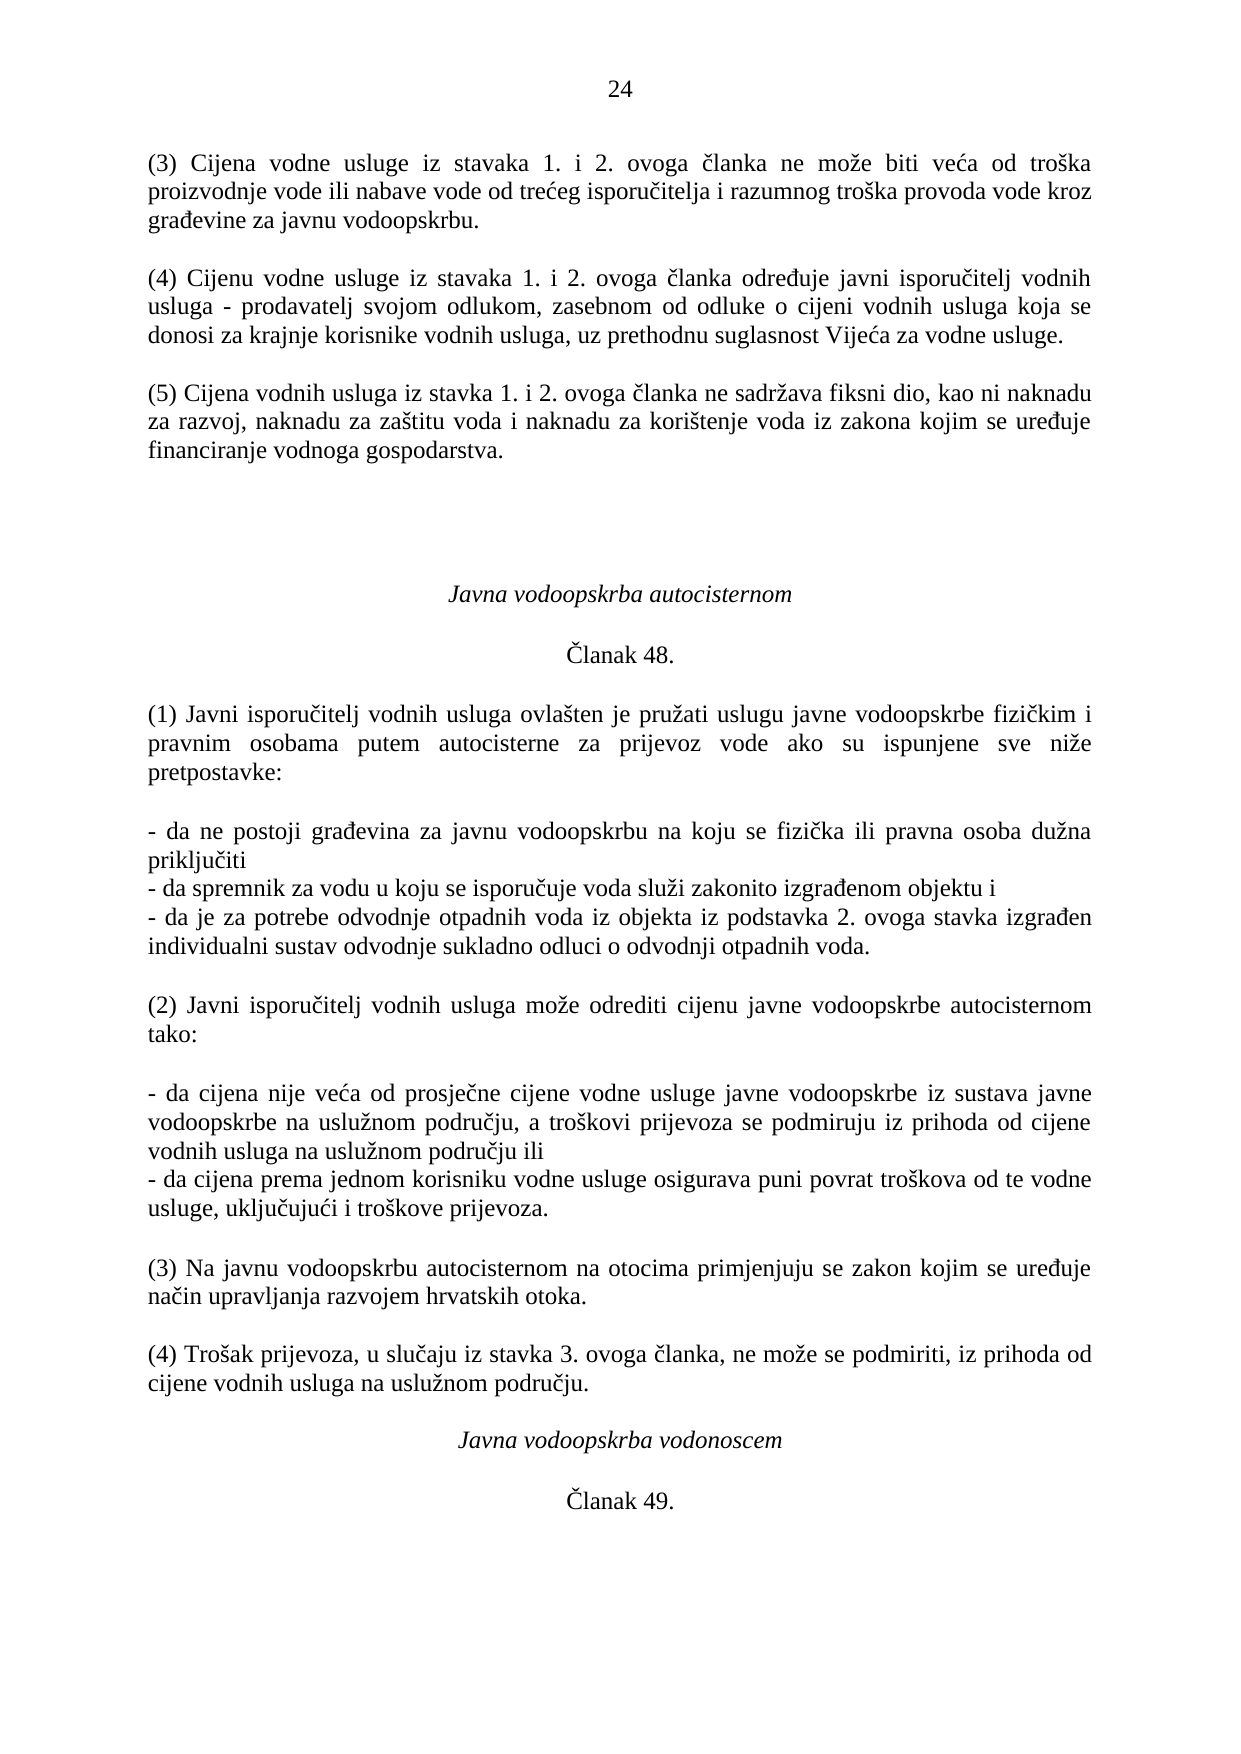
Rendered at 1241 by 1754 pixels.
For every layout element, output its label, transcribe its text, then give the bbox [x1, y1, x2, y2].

subtitle Članak 49. [148, 1486, 1093, 1515]
text - da spremnik za vodu u koju se isporučuje voda služi zakonito izgrađenom objektu i [148, 873, 1093, 902]
text (2) Javni isporučitelj vodnih usluga može odrediti cijenu javne vodoopskrbe autocisternom tako: [148, 990, 1093, 1048]
text (4) Trošak prijevoza, u slučaju iz stavka 3. ovoga članka, ne može se podmiriti, iz prihoda od cijene vodnih usluga na uslužnom području. [148, 1339, 1093, 1396]
text - da ne postoji građevina za javnu vodoopskrbu na koju se fizička ili pravna osoba dužna priključiti [148, 816, 1093, 873]
subtitle Članak 48. [148, 640, 1093, 669]
subtitle Javna vodoopskrba autocisternom [148, 579, 1093, 608]
text (5) Cijena vodnih usluga iz stavka 1. i 2. ovoga članka ne sadržava fiksni dio, kao ni naknadu za razvoj, naknadu za zaštitu voda i naknadu za korištenje voda iz zakona kojim se uređuje financiranje vodnoga gospodarstva. [148, 378, 1093, 464]
text (3) Cijena vodne usluge iz stavaka 1. i 2. ovoga članka ne može biti veća od troška proizvodnje vode ili nabave vode od trećeg isporučitelja i razumnog troška provoda vode kroz građevine za javnu vodoopskrbu. [148, 148, 1093, 234]
text - da cijena prema jednom korisniku vodne usluge osigurava puni povrat troškova od te vodne usluge, uključujući i troškove prijevoza. [148, 1164, 1093, 1222]
subtitle Javna vodoopskrba vodonoscem [148, 1425, 1093, 1454]
text (3) Na javnu vodoopskrbu autocisternom na otocima primjenjuju se zakon kojim se uređuje način upravljanja razvojem hrvatskih otoka. [148, 1253, 1093, 1310]
text - da je za potrebe odvodnje otpadnih voda iz objekta iz podstavka 2. ovoga stavka izgrađen individualni sustav odvodnje sukladno odluci o odvodnji otpadnih voda. [148, 902, 1093, 960]
text (4) Cijenu vodne usluge iz stavaka 1. i 2. ovoga članka određuje javni isporučitelj vodnih usluga - prodavatelj svojom odlukom, zasebnom od odluke o cijeni vodnih usluga koja se donosi za krajnje korisnike vodnih usluga, uz prethodnu suglasnost Vijeća za vodne usluge. [148, 263, 1093, 349]
text - da cijena nije veća od prosječne cijene vodne usluge javne vodoopskrbe iz sustava javne vodoopskrbe na uslužnom području, a troškovi prijevoza se podmiruju iz prihoda od cijene vodnih usluga na uslužnom području ili [148, 1078, 1093, 1164]
text (1) Javni isporučitelj vodnih usluga ovlašten je pružati uslugu javne vodoopskrbe fizičkim i pravnim osobama putem autocisterne za prijevoz vode ako su ispunjene sve niže pretpostavke: [148, 699, 1093, 786]
